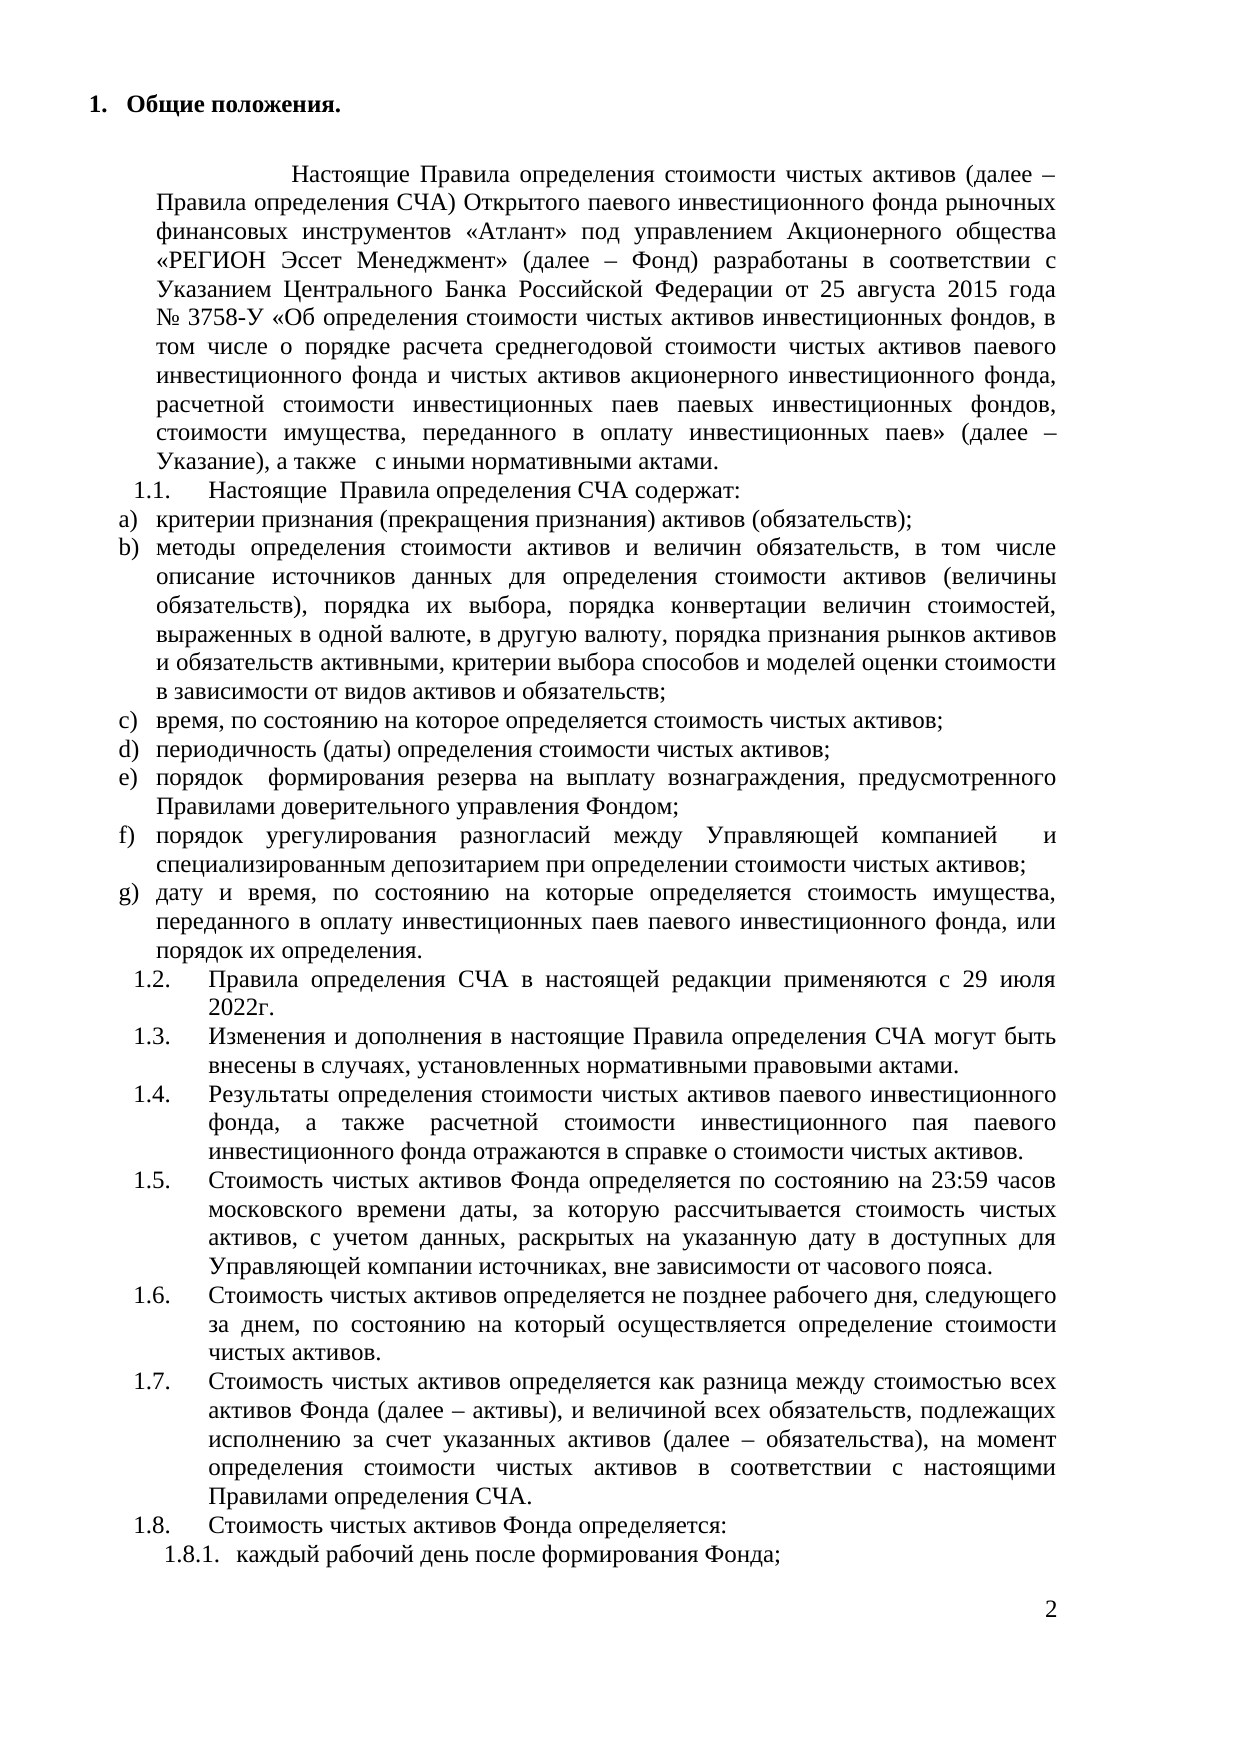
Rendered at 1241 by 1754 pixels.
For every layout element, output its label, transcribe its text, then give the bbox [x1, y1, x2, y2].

text Стоимость чистых активов Фонда определяется: [133, 1510, 1057, 1539]
list методы определения стоимости активов и величин обязательств, в том числе описание источников данных для определения стоимости активов (величины обязательств), порядка их выбора, порядка конвертации величин стоимостей, выраженных в одной валюте, в другую валюту, порядка признания рынков активов и обязательств активными, критерии выбора способов и моделей оценки стоимости в зависимости от видов активов и обязательств; [118, 532, 1057, 705]
text Стоимость чистых активов Фонда определяется по состоянию на 23:59 часов московского времени даты, за которую рассчитывается стоимость чистых активов, с учетом данных, раскрытых на указанную дату в доступных для Управляющей компании источниках, вне зависимости от часового пояса. [133, 1165, 1057, 1280]
text Правила определения СЧА в настоящей редакции применяются с 29 июля 2022г. [133, 964, 1057, 1021]
text Изменения и дополнения в настоящие Правила определения СЧА могут быть внесены в случаях, установленных нормативными правовыми актами. [133, 1021, 1057, 1079]
list периодичность (даты) определения стоимости чистых активов; [118, 734, 1057, 762]
list дату и время, по состоянию на которые определяется стоимость имущества, переданного в оплату инвестиционных паев паевого инвестиционного фонда, или порядок их определения. [118, 877, 1057, 964]
text Стоимость чистых активов определяется не позднее рабочего дня, следующего за днем, по состоянию на который осуществляется определение стоимости чистых активов. [133, 1280, 1057, 1366]
list порядок формирования резерва на выплату вознаграждения, предусмотренного Правилами доверительного управления Фондом; [118, 762, 1057, 820]
list порядок урегулирования разногласий между Управляющей компанией и специализированным депозитарием при определении стоимости чистых активов; [118, 820, 1057, 877]
list каждый рабочий день после формирования Фонда; [89, 1539, 1057, 1567]
text Результаты определения стоимости чистых активов паевого инвестиционного фонда, а также расчетной стоимости инвестиционного пая паевого инвестиционного фонда отражаются в справке о стоимости чистых активов. [133, 1079, 1057, 1165]
text Общие положения. [89, 89, 1063, 117]
list время, по состоянию на которое определяется стоимость чистых активов; [118, 705, 1057, 734]
text Настоящие Правила определения СЧА содержат: [133, 475, 1057, 504]
text Стоимость чистых активов определяется как разница между стоимостью всех активов Фонда (далее – активы), и величиной всех обязательств, подлежащих исполнению за счет указанных активов (далее – обязательства), на момент определения стоимости чистых активов в соответствии с настоящими Правилами определения СЧА. [133, 1366, 1057, 1510]
list критерии признания (прекращения признания) активов (обязательств); [118, 504, 1057, 532]
list Настоящие Правила определения стоимости чистых активов (далее – Правила определения СЧА) Открытого паевого инвестиционного фонда рыночных финансовых инструментов «Атлант» под управлением Акционерного общества «РЕГИОН Эссет Менеджмент» (далее – Фонд) разработаны в соответствии с Указанием Центрального Банка Российской Федерации от 25 августа 2015 года № 3758-У «Об определения стоимости чистых активов инвестиционных фондов, в том числе о порядке расчета среднегодовой стоимости чистых активов паевого инвестиционного фонда и чистых активов акционерного инвестиционного фонда, расчетной стоимости инвестиционных паев паевых инвестиционных фондов, стоимости имущества, переданного в оплату инвестиционных паев» (далее – Указание), а также с иными нормативными актами. [156, 159, 1057, 475]
